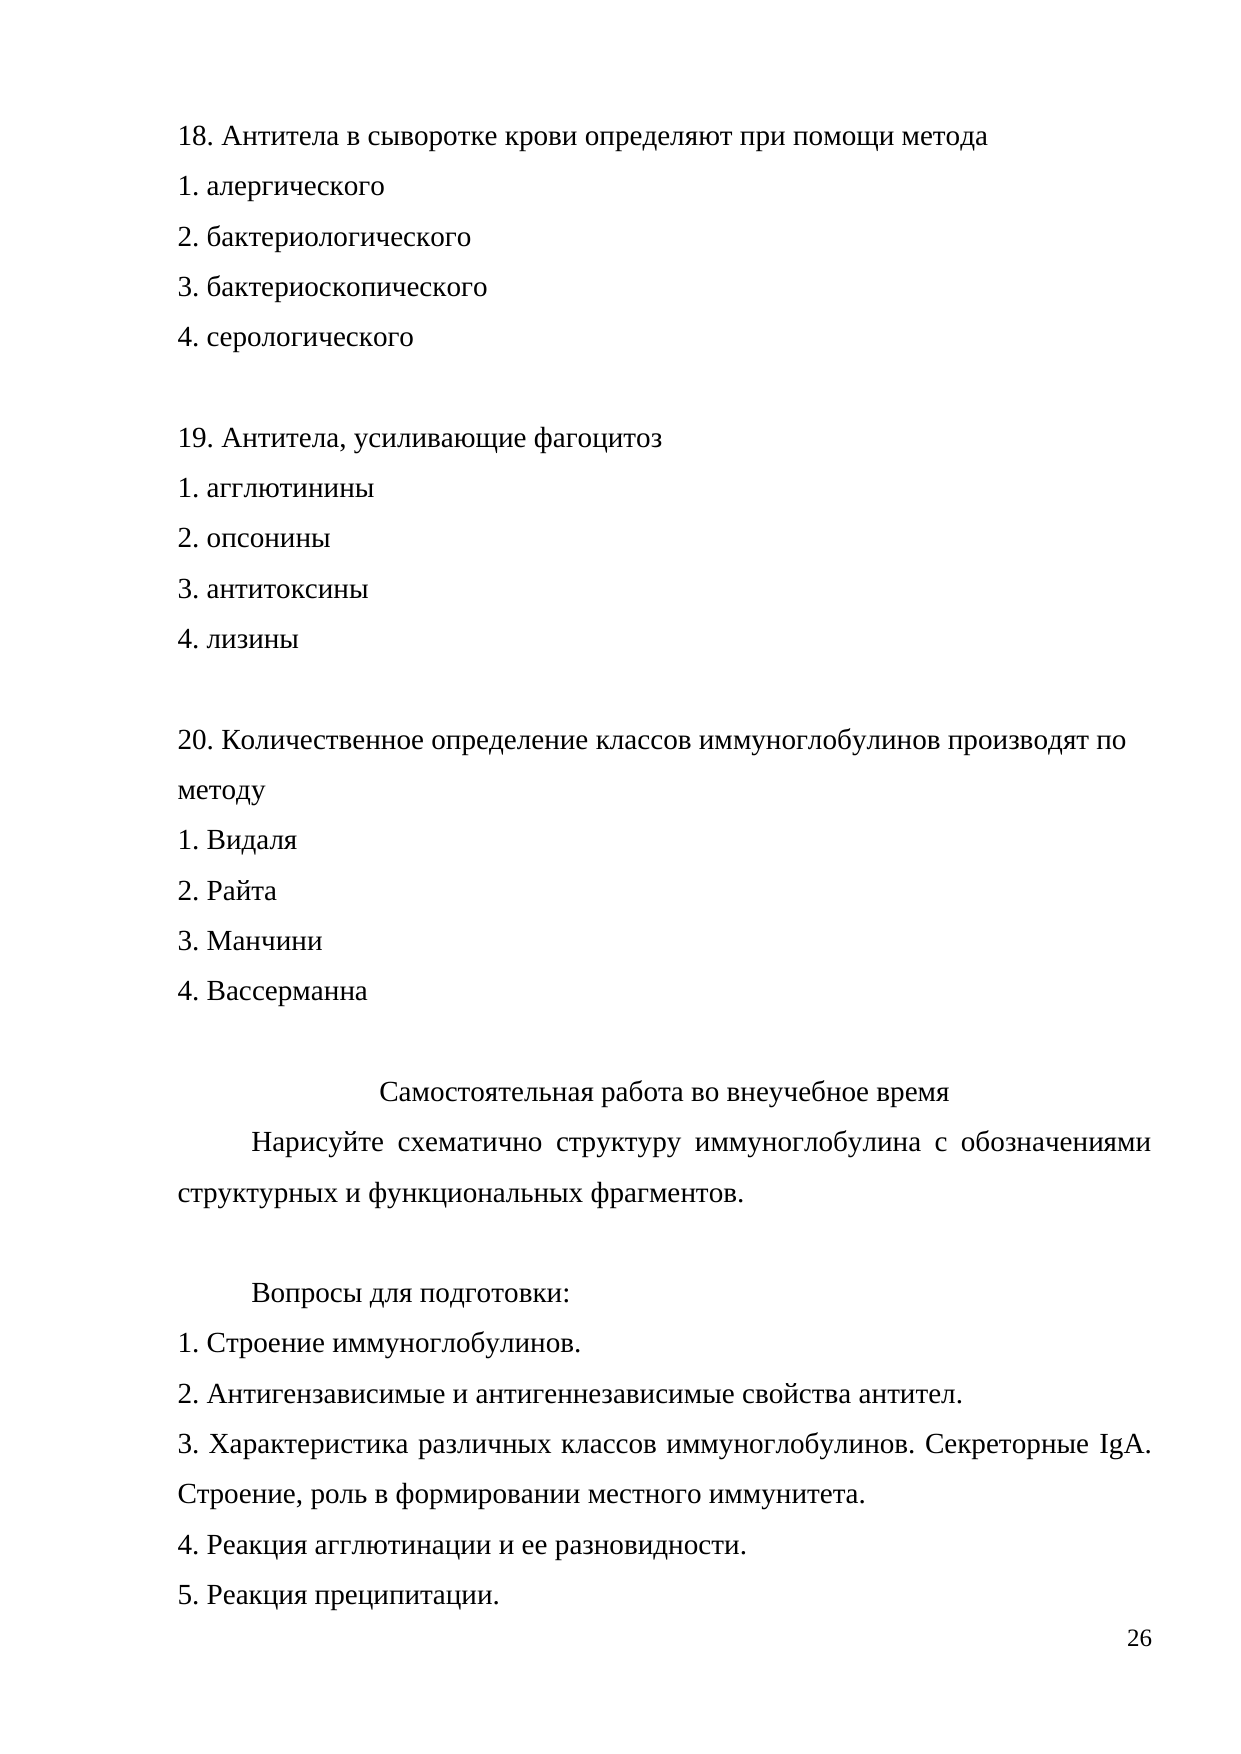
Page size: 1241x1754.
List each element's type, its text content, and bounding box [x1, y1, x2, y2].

text 2. бактериологического [177, 219, 1152, 252]
text 5. Реакция преципитации. [177, 1577, 1152, 1611]
text 4. лизины [177, 621, 1152, 655]
text 18. Антитела в сыворотке крови определяют при помощи метода [177, 118, 1152, 152]
text Нарисуйте схематично структуру иммуноглобулина с обозначениями структурных и функциональных фрагментов. [177, 1124, 1152, 1208]
text 3. Характеристика различных классов иммуноглобулинов. Секреторные IgА. Строение, роль в формировании местного иммунитета. [177, 1426, 1152, 1510]
text 4. Вассерманна [177, 973, 1152, 1007]
text Вопросы для подготовки: [177, 1275, 1152, 1309]
text 3. антитоксины [177, 571, 1152, 604]
text 4. серологического [177, 319, 1152, 353]
text 4. Реакция агглютинации и ее разновидности. [177, 1527, 1152, 1560]
text 2. опсонины [177, 521, 1152, 554]
text 1. Строение иммуноглобулинов. [177, 1326, 1152, 1359]
text Самостоятельная работа во внеучебное время [177, 1074, 1152, 1108]
text 1. алергического [177, 168, 1152, 202]
text 20. Количественное определение классов иммуноглобулинов производят по методу [177, 722, 1152, 806]
text 1. Видаля [177, 822, 1152, 856]
text 19. Антитела, усиливающие фагоцитоз [177, 420, 1152, 453]
text 2. Антигензависимые и антигеннезависимые свойства антител. [177, 1376, 1152, 1409]
text 3. Манчини [177, 923, 1152, 957]
text 3. бактериоскопического [177, 269, 1152, 303]
text 2. Райта [177, 873, 1152, 906]
text 1. агглютинины [177, 470, 1152, 504]
